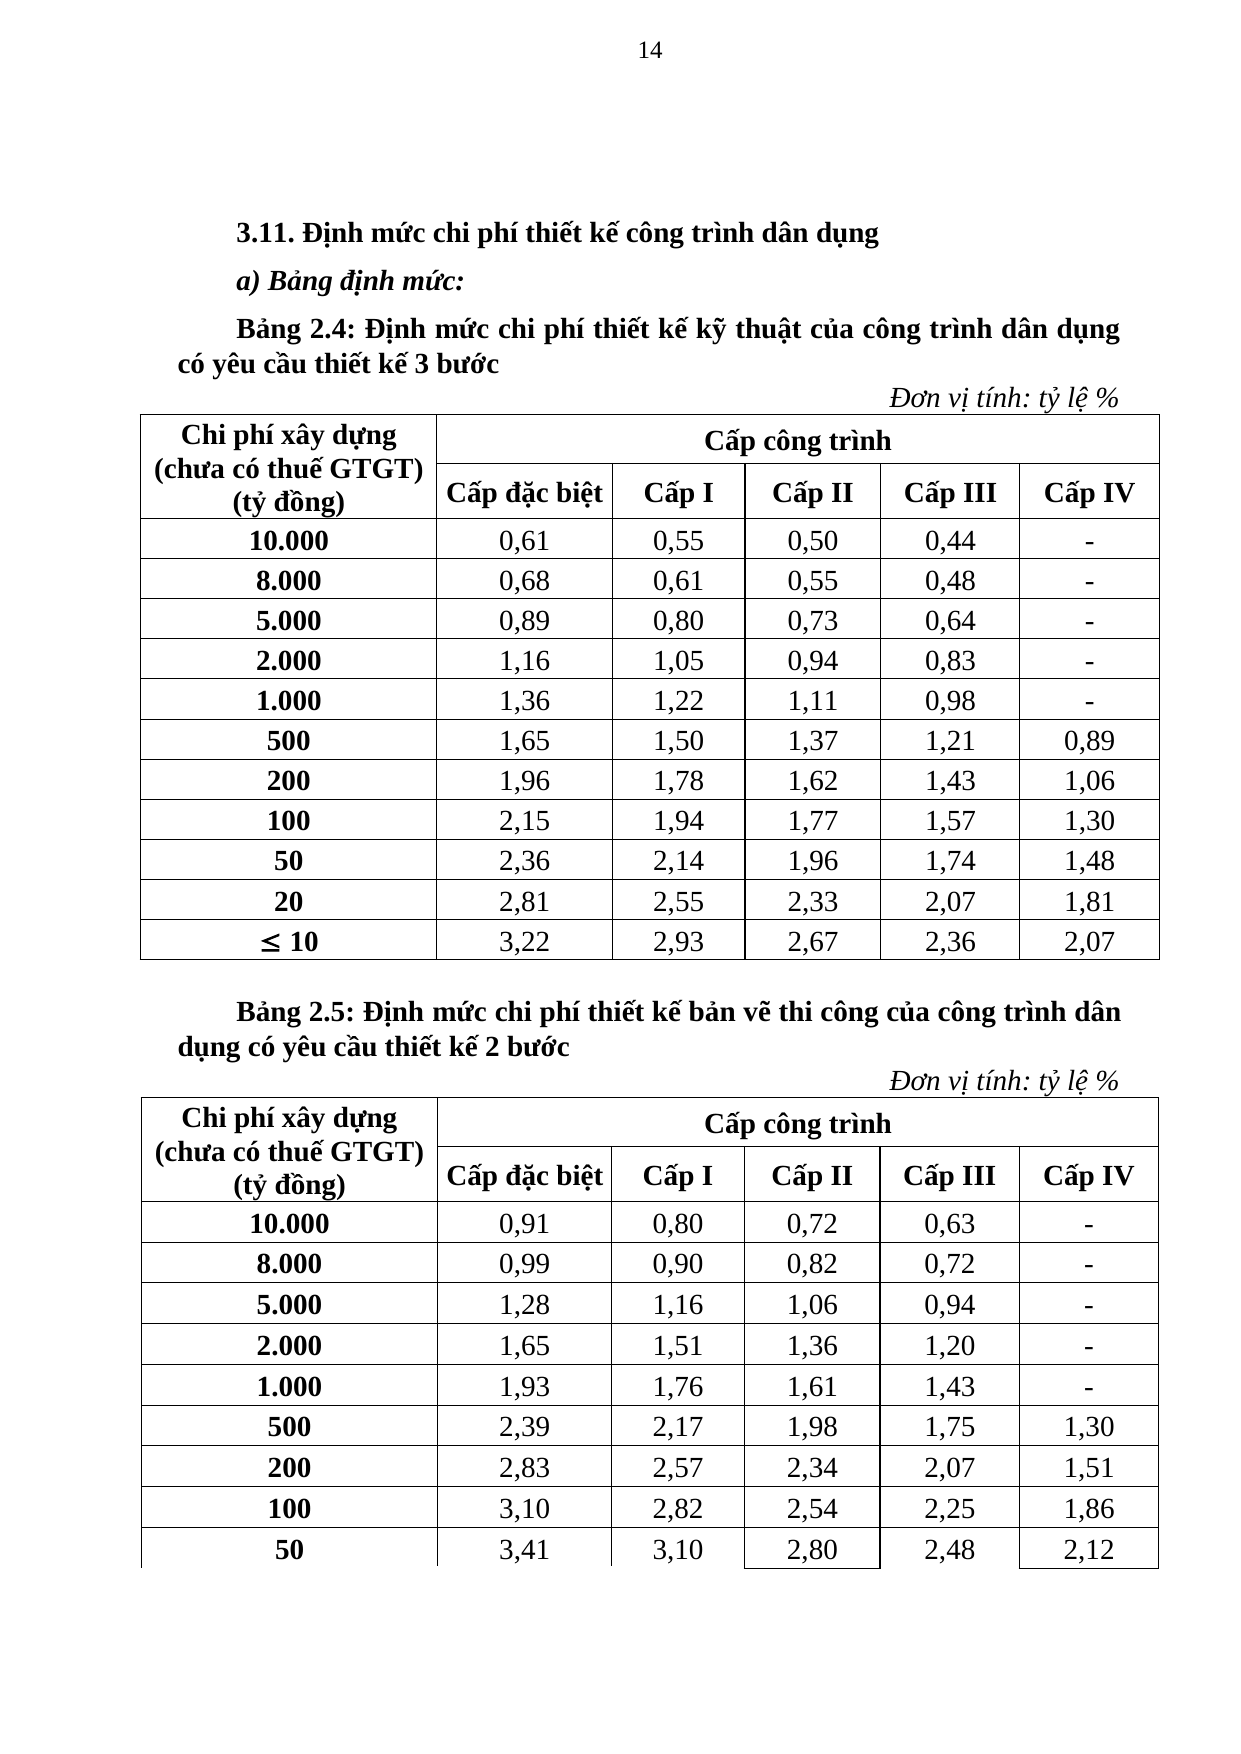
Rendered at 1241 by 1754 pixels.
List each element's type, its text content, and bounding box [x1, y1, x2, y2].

table_cell Cấp III [881, 464, 1019, 518]
table_cell - [1020, 1324, 1158, 1364]
text Bảng 2.5: Định mức chi phí thiết kế bản vẽ thi công của công trình dân dụng có yêu cầu thiết kế 2 bước [177, 993, 1122, 1063]
table_cell 1,74 [881, 840, 1019, 879]
table_cell 2,15 [437, 800, 612, 839]
table_cell 200 [142, 1446, 437, 1486]
table_cell Cấp II [745, 1147, 879, 1201]
table_cell 0,98 [881, 679, 1019, 718]
table_cell Cấp IV [1020, 464, 1159, 518]
table_header Cấp công trình [438, 1098, 1158, 1146]
table_cell 0,63 [881, 1202, 1019, 1242]
table_cell 0,55 [613, 519, 744, 558]
table_cell Cấp II [746, 464, 880, 518]
table_cell 0,89 [1020, 720, 1159, 758]
table_cell 0,68 [437, 559, 612, 598]
text 3.11. Định mức chi phí thiết kế công trình dân dụng [177, 214, 1122, 249]
table_cell 0,94 [746, 639, 880, 678]
table_cell 2,07 [1020, 920, 1159, 959]
table_cell 3,10 [611, 1528, 744, 1567]
table_cell 1,77 [746, 800, 880, 839]
text a) Bảng định mức: [177, 262, 1122, 297]
table_cell 1,51 [1020, 1446, 1158, 1486]
table_cell 100 [142, 1487, 437, 1527]
table_cell Cấp I [613, 464, 744, 518]
table_cell 500 [142, 1406, 437, 1445]
table_cell 1,22 [613, 679, 744, 718]
table_cell 1,96 [746, 840, 880, 879]
table_cell 2,36 [437, 840, 612, 879]
table_cell 0,44 [881, 519, 1019, 558]
table_cell 1,21 [881, 720, 1019, 758]
table_cell 0,72 [881, 1243, 1019, 1282]
table_cell - [1020, 559, 1159, 598]
table_cell 2,55 [613, 880, 744, 919]
table_cell 1,06 [1020, 760, 1159, 799]
table_cell - [1020, 519, 1159, 558]
table_cell - [1020, 1365, 1158, 1404]
table_cell 20 [141, 880, 436, 919]
table_cell Cấp I [612, 1147, 744, 1201]
table_cell 0,91 [438, 1202, 611, 1242]
table_cell 10.000 [142, 1202, 437, 1242]
table_cell 1.000 [141, 679, 436, 718]
table_cell 8.000 [141, 559, 436, 598]
table_cell 2,93 [613, 920, 744, 959]
table_cell 1,98 [745, 1406, 879, 1445]
table_cell 1,43 [881, 1365, 1019, 1404]
table_cell 2.000 [141, 639, 436, 678]
table_cell - [1020, 1243, 1158, 1282]
table_cell - [1020, 639, 1159, 678]
text Bảng 2.4: Định mức chi phí thiết kế kỹ thuật của công trình dân dụng có yêu cầu thiết kế 3 bước [177, 310, 1122, 381]
table_cell 1.000 [142, 1365, 437, 1404]
table_cell 1,75 [881, 1406, 1019, 1445]
table_cell 2,48 [881, 1528, 1019, 1567]
table_cell 2,57 [612, 1446, 744, 1486]
table_cell - [1020, 1202, 1158, 1242]
table_cell 2,80 [745, 1528, 879, 1567]
table_cell 0,94 [881, 1283, 1019, 1323]
table_cell 3,22 [437, 920, 612, 959]
table_cell 2,33 [746, 880, 880, 919]
table_cell 1,48 [1020, 840, 1159, 879]
table_cell 0,89 [437, 599, 612, 638]
table_cell 1,57 [881, 800, 1019, 839]
table_cell 1,30 [1020, 800, 1159, 839]
table_cell Cấp III [881, 1147, 1019, 1201]
table_cell 1,16 [437, 639, 612, 678]
table_cell 1,16 [612, 1283, 744, 1323]
table_cell 1,94 [613, 800, 744, 839]
table_cell 1,43 [881, 760, 1019, 799]
table_cell 1,76 [612, 1365, 744, 1404]
table_cell 2,34 [745, 1446, 879, 1486]
table_cell 1,36 [437, 679, 612, 718]
table_cell 8.000 [142, 1243, 437, 1282]
table_cell 2,81 [437, 880, 612, 919]
table_cell 1,36 [745, 1324, 879, 1364]
table_cell 0,55 [746, 559, 880, 598]
table_cell Cấp đặc biệt [438, 1147, 611, 1201]
table_cell 1,65 [438, 1324, 611, 1364]
table_cell 0,61 [437, 519, 612, 558]
table_cell 2,07 [881, 1446, 1019, 1486]
table_cell 1,28 [438, 1283, 611, 1323]
table_cell 0,90 [612, 1243, 744, 1282]
table_cell 0,48 [881, 559, 1019, 598]
table_cell 2,25 [881, 1487, 1019, 1527]
table_cell 2,14 [613, 840, 744, 879]
table_cell 1,30 [1020, 1406, 1158, 1445]
table_cell 0,50 [746, 519, 880, 558]
table_cell 5.000 [142, 1283, 437, 1323]
table_cell 1,96 [437, 760, 612, 799]
table_cell 2.000 [142, 1324, 437, 1364]
table_cell - [1020, 1283, 1158, 1323]
table_cell 3,41 [438, 1528, 611, 1567]
table_cell 5.000 [141, 599, 436, 638]
table_cell 1,61 [745, 1365, 879, 1404]
table_cell 50 [141, 840, 436, 879]
table_cell 100 [141, 800, 436, 839]
table_cell 2,12 [1020, 1528, 1158, 1567]
table_cell 0,64 [881, 599, 1019, 638]
table_cell 2,36 [881, 920, 1019, 959]
table_cell 2,83 [438, 1446, 611, 1486]
table_cell 1,65 [437, 720, 612, 758]
table_cell 0,82 [745, 1243, 879, 1282]
table_cell 2,67 [746, 920, 880, 959]
table_cell 10.000 [141, 519, 436, 558]
table_cell 1,51 [612, 1324, 744, 1364]
table_cell 10 [141, 920, 436, 959]
table_cell 0,83 [881, 639, 1019, 678]
table_cell Cấp IV [1020, 1147, 1158, 1201]
table_cell 0,61 [613, 559, 744, 598]
table_header Cấp công trình [437, 415, 1159, 463]
table_cell - [1020, 599, 1159, 638]
table_cell 3,10 [438, 1487, 611, 1527]
table_cell 1,05 [613, 639, 744, 678]
table_cell 1,11 [746, 679, 880, 718]
table_cell 1,86 [1020, 1487, 1158, 1527]
table_cell 0,72 [745, 1202, 879, 1242]
table_cell 2,39 [438, 1406, 611, 1445]
text Đơn vị tính: tỷ lệ % [177, 1063, 1122, 1097]
table_cell 0,80 [612, 1202, 744, 1242]
table_cell 1,62 [746, 760, 880, 799]
table_cell 0,99 [438, 1243, 611, 1282]
table_cell 0,80 [613, 599, 744, 638]
table_cell 2,07 [881, 880, 1019, 919]
table_header Chi phí xây dựng (chưa có thuế GTGT) (tỷ đồng) [142, 1098, 437, 1201]
table_cell 1,06 [745, 1283, 879, 1323]
table_cell 0,73 [746, 599, 880, 638]
table_cell 1,81 [1020, 880, 1159, 919]
table_cell 2,17 [612, 1406, 744, 1445]
table_cell 1,93 [438, 1365, 611, 1404]
table_cell 1,37 [746, 720, 880, 758]
table_cell 2,54 [745, 1487, 879, 1527]
text Đơn vị tính: tỷ lệ % [177, 381, 1122, 414]
table_cell Cấp đặc biệt [437, 464, 612, 518]
table_cell 2,82 [612, 1487, 744, 1527]
table_cell 500 [141, 720, 436, 758]
table_cell 1,78 [613, 760, 744, 799]
table_cell 1,20 [881, 1324, 1019, 1364]
table_cell 1,50 [613, 720, 744, 758]
table_cell 50 [142, 1528, 438, 1567]
table_cell 200 [141, 760, 436, 799]
table_header Chi phí xây dựng (chưa có thuế GTGT) (tỷ đồng) [141, 415, 436, 518]
table_cell - [1020, 679, 1159, 718]
